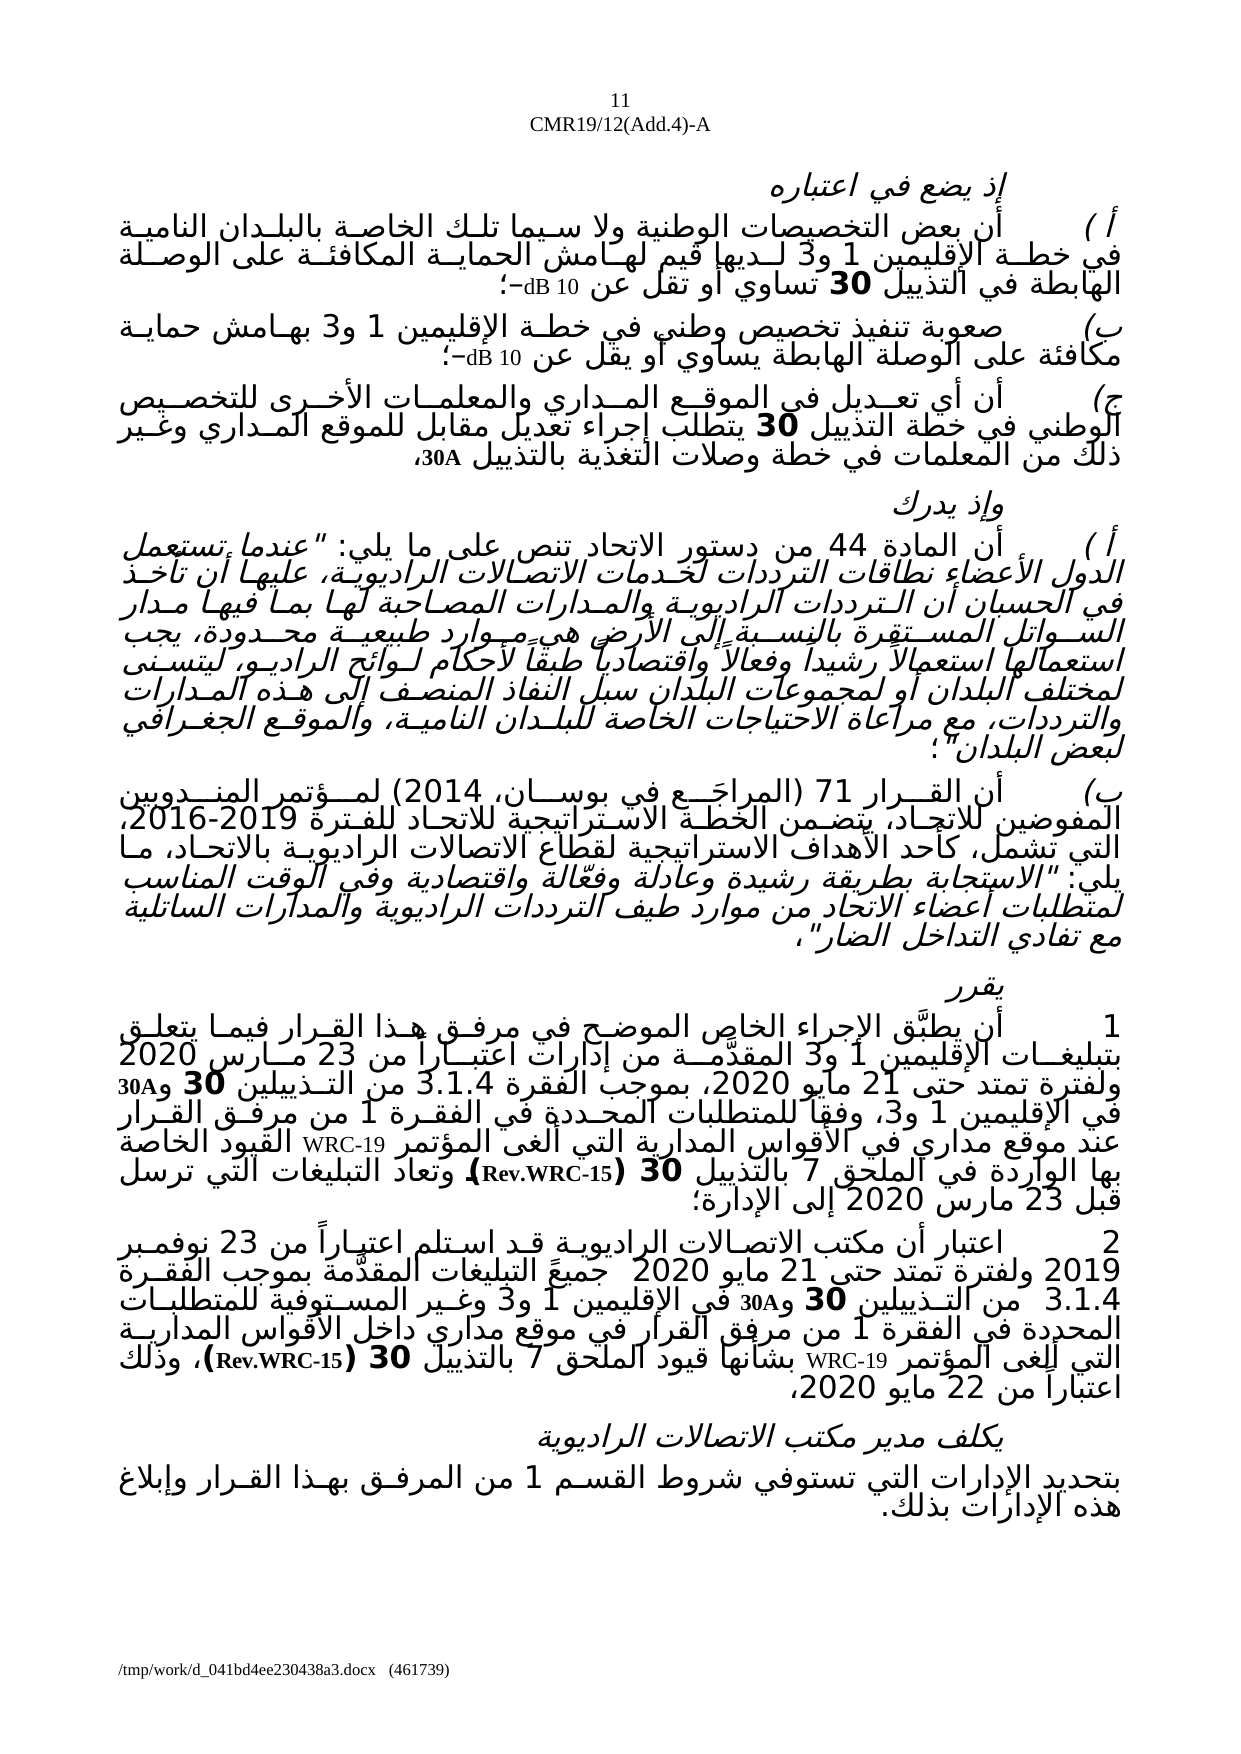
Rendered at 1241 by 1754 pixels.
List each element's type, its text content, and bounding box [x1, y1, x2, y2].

text إذ يضع في اعتباره [118, 173, 1122, 202]
text يكلف مدير مكتب الاتصالات الراديوية [118, 1424, 635, 1453]
text يكلف مدير مكتب الاتصالات الراديوية [614, 1424, 1122, 1453]
text وإذ يدرك [118, 491, 1122, 521]
text ب) صعوبة تنفيذ تخصيص وطني في خطة الإقليمين 1 و3 بهامش حماية مكافئة على الوصلة الهابطة يساوي أو يقل عن dB 10–؛ [118, 314, 1122, 373]
text يقرر [118, 972, 1122, 1001]
text 1 أن يطبَّق الإجراء الخاص الموضح في مرفق هذا القرار فيما يتعلق بتبليغات الإقليمين 1 و3 المقدَّمة من إدارات اعتباراً من 23 مارس 2020 ولفترة تمتد حتى 21 مايو 2020، بموجب الفقرة 3.1.4 من التذييلين 30 و30A في الإقليمين 1 و3، وفقاً للمتطلبات المحددة في الفقرة 1 من مرفق القرار عند موقع مداري في الأقواس المدارية التي ألغى المؤتمر WRC-19 القيود الخاصة بها الواردة في الملحق 7 بالتذييل 30 (Rev.WRC-15) وتعاد التبليغات التي ترسل قبل 23 مارس 2020 إلى الإدارة؛ [118, 1014, 1122, 1218]
text 2 اعتبار أن مكتب الاتصالات الراديوية قد استلم اعتباراً من 23 نوفمبر 2019 ولفترة تمتد حتى 21 مايو 2020 جميعً التبليغات المقدَّمة بموجب الفقرة 3.1.4 من التذييلين 30 و30A في الإقليمين 1 و3 وغير المستوفية للمتطلبات المحددة في الفقرة 1 من مرفق القرار في موقع مداري داخل الأقواس المدارية التي ألغى المؤتمر WRC-19 بشأنها قيود الملحق 7 بالتذييل 30 (Rev.WRC-15)، وذلك اعتباراً من 22 مايو 2020، [118, 1231, 1122, 1405]
text أ ) أن بعض التخصيصات الوطنية ولا سيما تلك الخاصة بالبلدان النامية في خطة الإقليمين 1 و3 لديها قيم لهامش الحماية المكافئة على الوصلة الهابطة في التذييل 30 تساوي أو تقل عن dB 10–؛ [118, 215, 1122, 302]
text أ ) أن المادة 44 من دستور الاتحاد تنص على ما يلي: "عندما تستعمل الدول الأعضاء نطاقات الترددات لخدمات الاتصالات الراديوية، عليها أن تأخذ في الحسبان أن الترددات الراديوية والمدارات المصاحبة لها بما فيها مدار السواتل المستقرة بالنسبة إلى الأرض هي موارد طبيعية محدودة، يجب استعمالها استعمالاً رشيداً وفعالاً واقتصادياً طبقاً لأحكام لوائح الراديو، ليتسنى لمختلف البلدان أو لمجموعات البلدان سبل النفاذ المنصف إلى هذه المدارات والترددات، مع مراعاة الاحتياجات الخاصة للبلدان النامية، والموقع الجغرافي لبعض البلدان"؛ [118, 533, 1122, 766]
text ب) أن القرار 71 (المراجَع في بوسان، 2014) لمؤتمر المندوبين المفوضين للاتحاد، يتضمن الخطة الاستراتيجية للاتحاد للفترة 2019-2016، التي تشمل، كأحد الأهداف الاستراتيجية لقطاع الاتصالات الراديوية بالاتحاد، ما يلي: "الاستجابة بطريقة رشيدة وعادلة وفعّالة واقتصادية وفي الوقت المناسب لمتطلبات أعضاء الاتحاد من موارد طيف الترددات الراديوية والمدارات الساتلية مع تفادي التداخل الضار"، [118, 779, 1122, 954]
text ج) أن أي تعديل في الموقع المداري والمعلمات الأخرى للتخصيص الوطني في خطة التذييل 30 يتطلب إجراء تعديل مقابل للموقع المداري وغير ذلك من المعلمات في خطة وصلات التغذية بالتذييل 30A، [118, 385, 1122, 473]
text بتحديد الإدارات التي تستوفي شروط القسم 1 من المرفق بهذا القرار وإبلاغ هذه الإدارات بذلك. [118, 1466, 1122, 1524]
